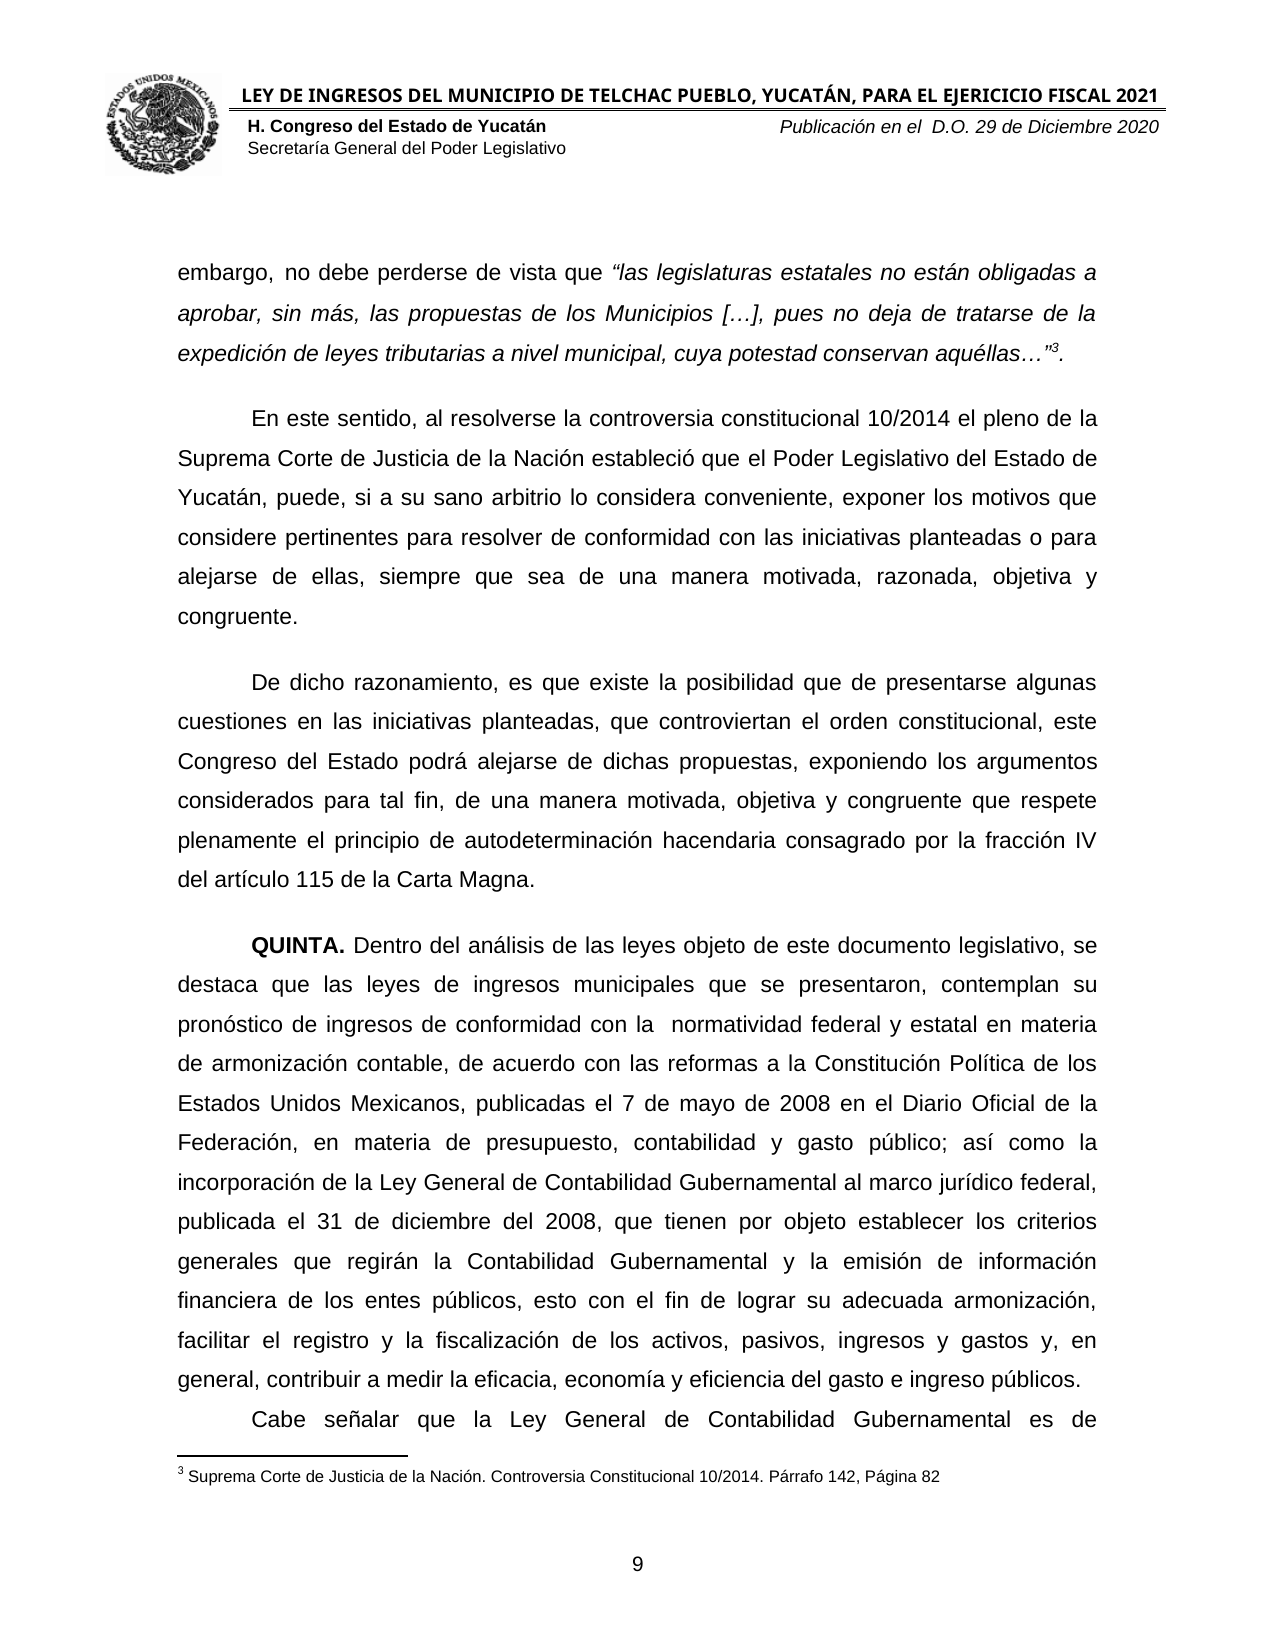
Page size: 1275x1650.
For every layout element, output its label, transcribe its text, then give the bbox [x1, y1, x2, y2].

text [177, 251, 1098, 366]
text De dicho razonamiento, es que existe la posibilidad que de presentarse algunas cuestiones en las iniciativas planteadas, que controviertan el orden constitucional, este Congreso del Estado podrá alejarse de dichas propuestas, exponiendo los argumentos considerados para tal fin, de una manera motivada, objetiva y congruente que respete plenamente el principio de autodeterminación hacendaria consagrado por la fracción IV del artículo 115 de la Carta Magna. [177, 669, 1098, 892]
text QUINTA. Dentro del análisis de las leyes objeto de este documento legislativo, se destaca que las leyes de ingresos municipales que se presentaron, contemplan su pronóstico de ingresos de conformidad con la normatividad federal y estatal en materia de armonización contable, de acuerdo con las reformas a la Constitución Política de los Estados Unidos Mexicanos, publicadas el 7 de mayo de 2008 en el Diario Oficial de la Federación, en materia de presupuesto, contabilidad y gasto público; así como la incorporación de la Ley General de Contabilidad Gubernamental al marco jurídico federal, publicada el 31 de diciembre del 2008, que tienen por objeto establecer los criterios generales que regirán la Contabilidad Gubernamental y la emisión de información financiera de los entes públicos, esto con el fin de lograr su adecuada armonización, facilitar el registro y la fiscalización de los activos, pasivos, ingresos y gastos y, en general, contribuir a medir la eficacia, economía y eficiencia del gasto e ingreso públicos. [177, 932, 1098, 1392]
text En este sentido, al resolverse la controversia constitucional 10/2014 el pleno de la Suprema Corte de Justicia de la Nación estableció que el Poder Legislativo del Estado de Yucatán, puede, si a su sano arbitrio lo considera conveniente, exponer los motivos que considere pertinentes para resolver de conformidad con las iniciativas planteadas o para alejarse de ellas, siempre que sea de una manera motivada, razonada, objetiva y congruente. [177, 405, 1098, 629]
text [177, 1406, 1098, 1432]
